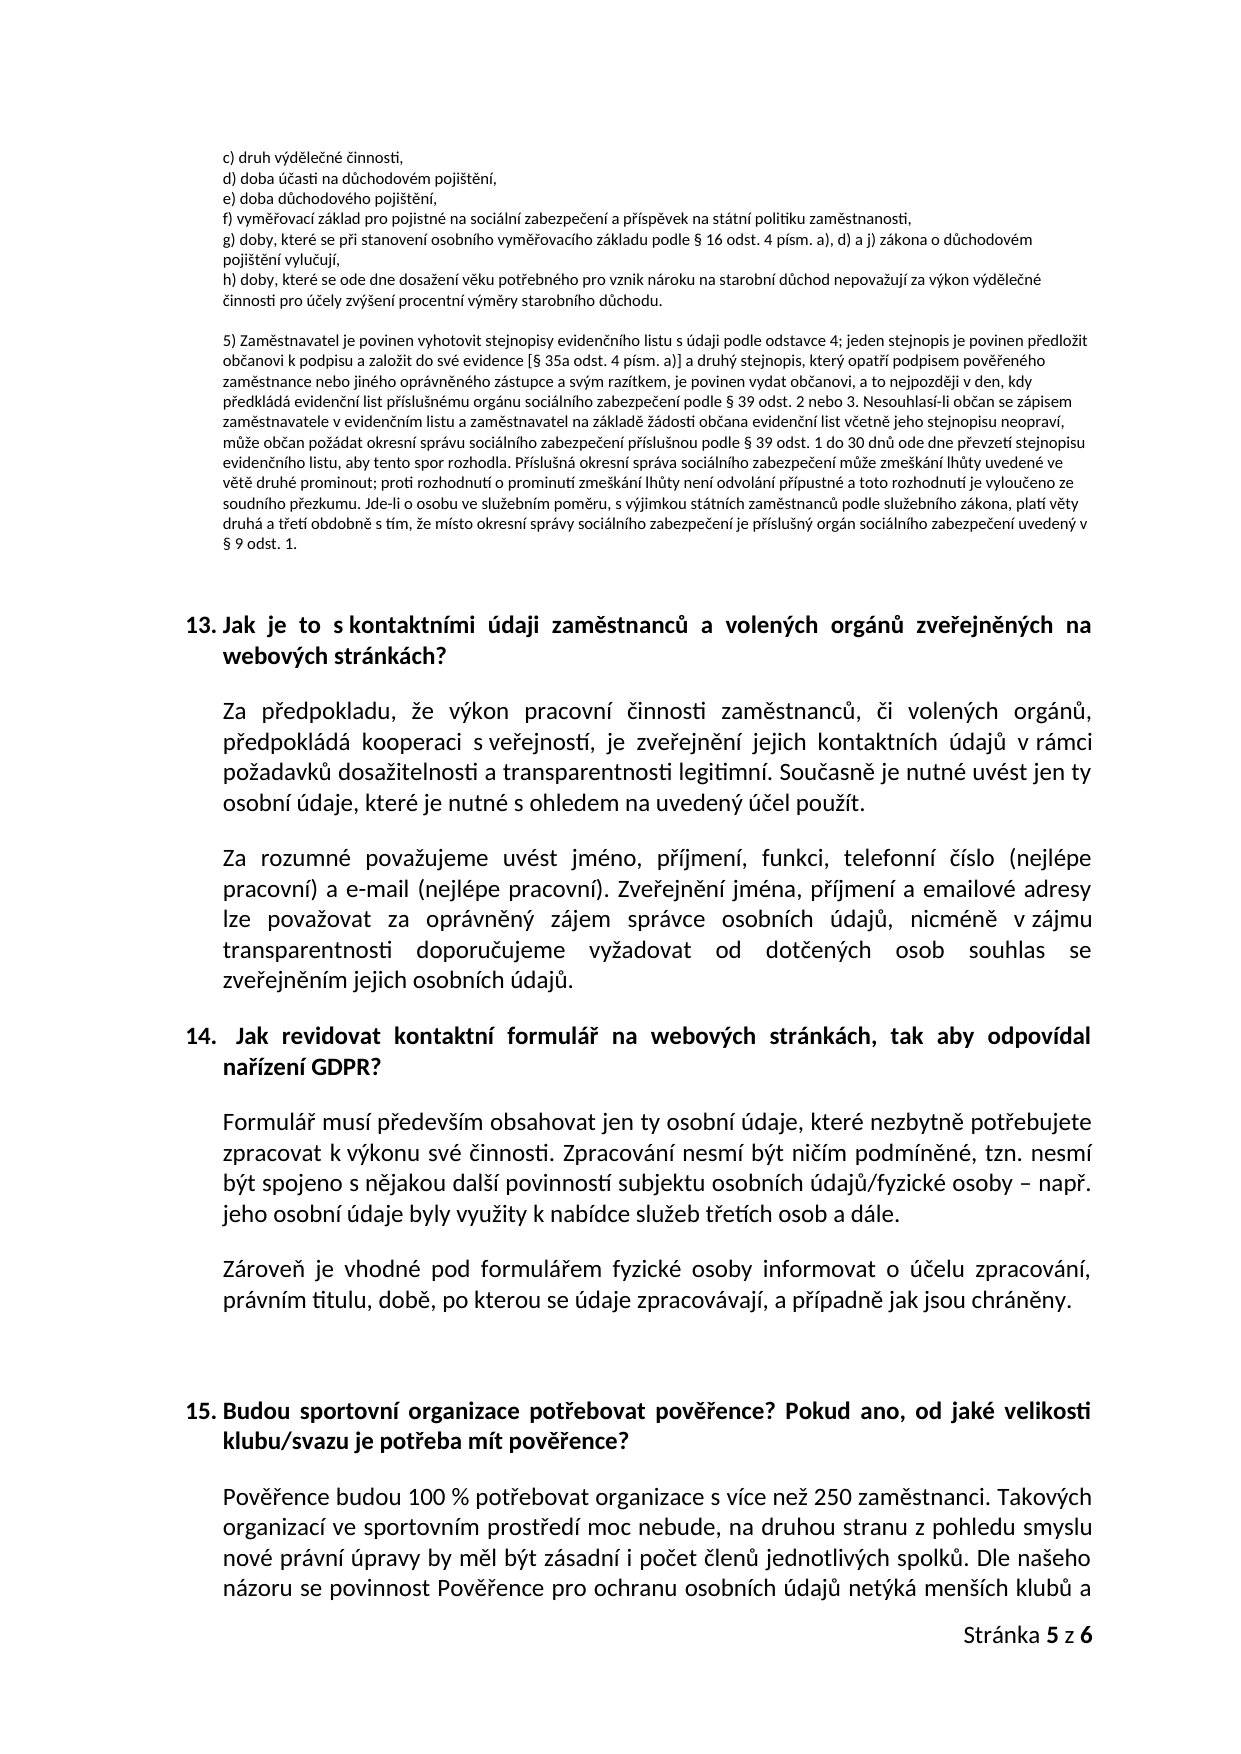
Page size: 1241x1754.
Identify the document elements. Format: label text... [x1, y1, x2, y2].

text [223, 1481, 1093, 1603]
list f) vyměřovací základ pro pojistné na sociální zabezpečení a příspěvek na státní politiku zaměstnanosti, [223, 208, 1093, 229]
text Za předpokladu, že výkon pracovní činnosti zaměstnanců, či volených orgánů, předpokládá kooperaci s veřejností, je zveřejnění jejich kontaktních údajů v rámci požadavků dosažitelnosti a transparentnosti legitimní. Současně je nutné uvést jen ty osobní údaje, které je nutné s ohledem na uvedený účel použít. [223, 695, 1093, 817]
list Jak revidovat kontaktní formulář na webových stránkách, tak aby odpovídal nařízení GDPR? [185, 1020, 1093, 1081]
text Formulář musí především obsahovat jen ty osobní údaje, které nezbytně potřebujete zpracovat k výkonu své činnosti. Zpracování nesmí být ničím podmíněné, tzn. nesmí být spojeno s nějakou další povinností subjektu osobních údajů/fyzické osoby – např. jeho osobní údaje byly využity k nabídce služeb třetích osob a dále. [223, 1106, 1093, 1228]
text Zároveň je vhodné pod formulářem fyzické osoby informovat o účelu zpracování, právním titulu, době, po kterou se údaje zpracovávají, a případně jak jsou chráněny. [223, 1253, 1093, 1314]
list Budou sportovní organizace potřebovat pověřence? Pokud ano, od jaké velikosti klubu/svazu je potřeba mít pověřence? [185, 1395, 1093, 1456]
list c) druh výdělečné činnosti, [223, 148, 1093, 168]
list d) doba účasti na důchodovém pojištění, [223, 168, 1093, 188]
text Za rozumné považujeme uvést jméno, příjmení, funkci, telefonní číslo (nejlépe pracovní) a e-mail (nejlépe pracovní). Zveřejnění jména, příjmení a emailové adresy lze považovat za oprávněný zájem správce osobních údajů, nicméně v zájmu transparentnosti doporučujeme vyžadovat od dotčených osob souhlas se zveřejněním jejich osobních údajů. [223, 842, 1093, 995]
list e) doba důchodového pojištění, [223, 188, 1093, 208]
list 5) Zaměstnavatel je povinen vyhotovit stejnopisy evidenčního listu s údaji podle odstavce 4; jeden stejnopis je povinen předložit občanovi k podpisu a založit do své evidence [§ 35a odst. 4 písm. a)] a druhý stejnopis, který opatří podpisem pověřeného zaměstnance nebo jiného oprávněného zástupce a svým razítkem, je povinen vydat občanovi, a to nejpozději v den, kdy předkládá evidenční list příslušnému orgánu sociálního zabezpečení podle § 39 odst. 2 nebo 3. Nesouhlasí-li občan se zápisem zaměstnavatele v evidenčním listu a zaměstnavatel na základě žádosti občana evidenční list včetně jeho stejnopisu neopraví, může občan požádat okresní správu sociálního zabezpečení příslušnou podle § 39 odst. 1 do 30 dnů ode dne převzetí stejnopisu evidenčního listu, aby tento spor rozhodla. Příslušná okresní správa sociálního zabezpečení může zmeškání lhůty uvedené ve větě druhé prominout; proti rozhodnutí o prominutí zmeškání lhůty není odvolání přípustné a toto rozhodnutí je vyloučeno ze soudního přezkumu. Jde-li o osobu ve služebním poměru, s výjimkou státních zaměstnanců podle služebního zákona, platí věty druhá a třetí obdobně s tím, že místo okresní správy sociálního zabezpečení je příslušný orgán sociálního zabezpečení uvedený v § 9 odst. 1. [223, 330, 1093, 554]
list g) doby, které se při stanovení osobního vyměřovacího základu podle § 16 odst. 4 písm. a), d) a j) zákona o důchodovém pojištění vylučují, [223, 229, 1093, 269]
list h) doby, které se ode dne dosažení věku potřebného pro vznik nároku na starobní důchod nepovažují za výkon výdělečné činnosti pro účely zvýšení procentní výměry starobního důchodu. [223, 269, 1093, 310]
list Jak je to s kontaktními údaji zaměstnanců a volených orgánů zveřejněných na webových stránkách? [185, 609, 1093, 670]
